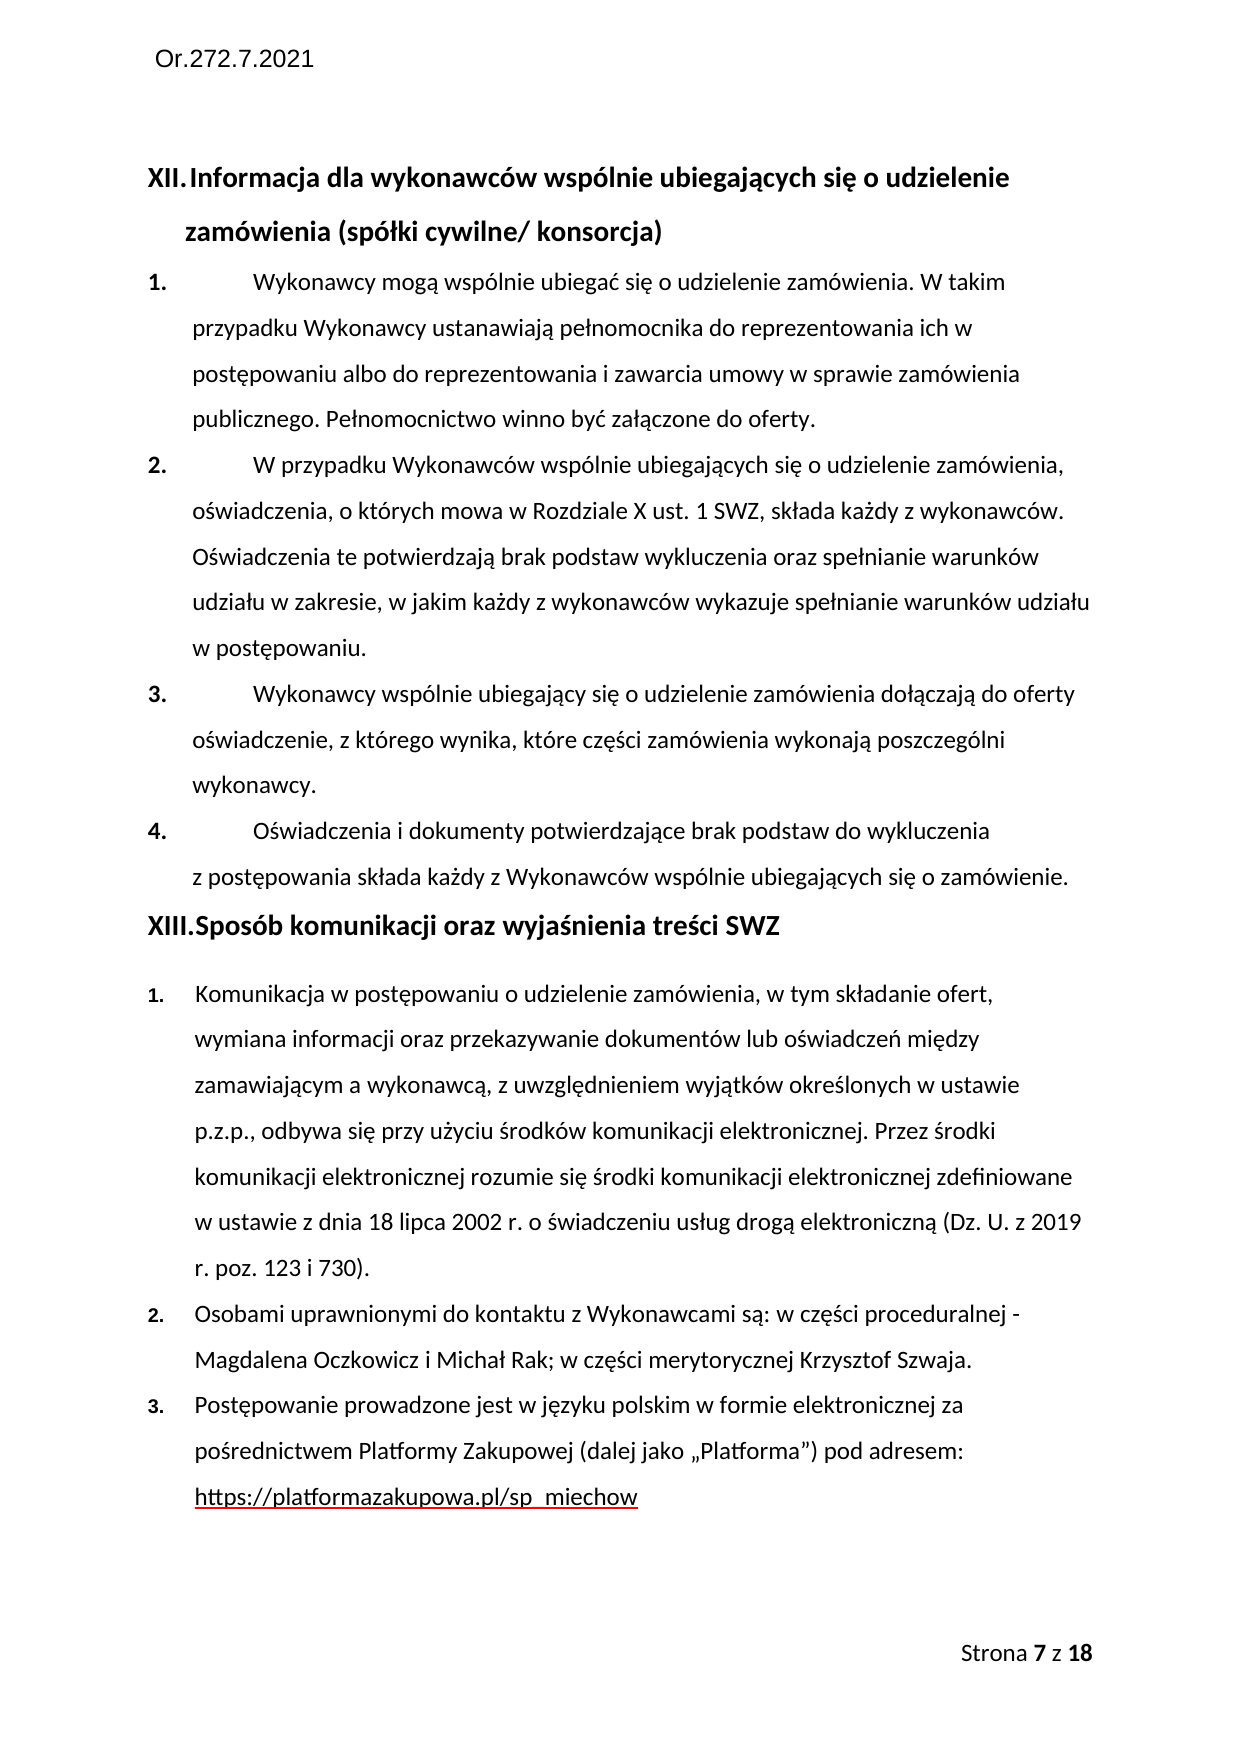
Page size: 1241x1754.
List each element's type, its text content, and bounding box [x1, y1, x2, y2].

list Oświadczenia i dokumenty potwierdzające brak podstaw do wykluczenia z postępowania składa każdy z Wykonawców wspólnie ubiegających się o zamówienie. [148, 815, 1092, 891]
list Wykonawcy wspólnie ubiegający się o udzielenie zamówienia dołączają do oferty oświadczenie, z którego wynika, które części zamówienia wykonają poszczególni wykonawcy. [148, 678, 1092, 800]
subtitle Informacja dla wykonawców wspólnie ubiegających się o udzielenie zamówienia (spółki cywilne/ konsorcja) [148, 159, 1092, 249]
list Wykonawcy mogą wspólnie ubiegać się o udzielenie zamówienia. W takim przypadku Wykonawcy ustanawiają pełnomocnika do reprezentowania ich w postępowaniu albo do reprezentowania i zawarcia umowy w sprawie zamówienia publicznego. Pełnomocnictwo winno być załączone do oferty. [148, 266, 1092, 434]
list Osobami uprawnionymi do kontaktu z Wykonawcami są: w części proceduralnej - Magdalena Oczkowicz i Michał Rak; w części merytorycznej Krzysztof Szwaja. [148, 1298, 1083, 1374]
list W przypadku Wykonawców wspólnie ubiegających się o udzielenie zamówienia, oświadczenia, o których mowa w Rozdziale X ust. 1 SWZ, składa każdy z wykonawców. Oświadczenia te potwierdzają brak podstaw wykluczenia oraz spełnianie warunków udziału w zakresie, w jakim każdy z wykonawców wykazuje spełnianie warunków udziału w postępowaniu. [148, 449, 1092, 663]
subtitle Sposób komunikacji oraz wyjaśnienia treści SWZ [148, 907, 1092, 942]
list Postępowanie prowadzone jest w języku polskim w formie elektronicznej za pośrednictwem Platformy Zakupowej (dalej jako „Platforma”) pod adresem: https://platformazakupowa.pl/sp_miechow [148, 1389, 1083, 1511]
list Komunikacja w postępowaniu o udzielenie zamówienia, w tym składanie ofert, wymiana informacji oraz przekazywanie dokumentów lub oświadczeń między zamawiającym a wykonawcą, z uwzględnieniem wyjątków określonych w ustawie p.z.p., odbywa się przy użyciu środków komunikacji elektronicznej. Przez środki komunikacji elektronicznej rozumie się środki komunikacji elektronicznej zdefiniowane w ustawie z dnia 18 lipca 2002 r. o świadczeniu usług drogą elektroniczną (Dz. U. z 2019 r. poz. 123 i 730). [148, 978, 1083, 1283]
